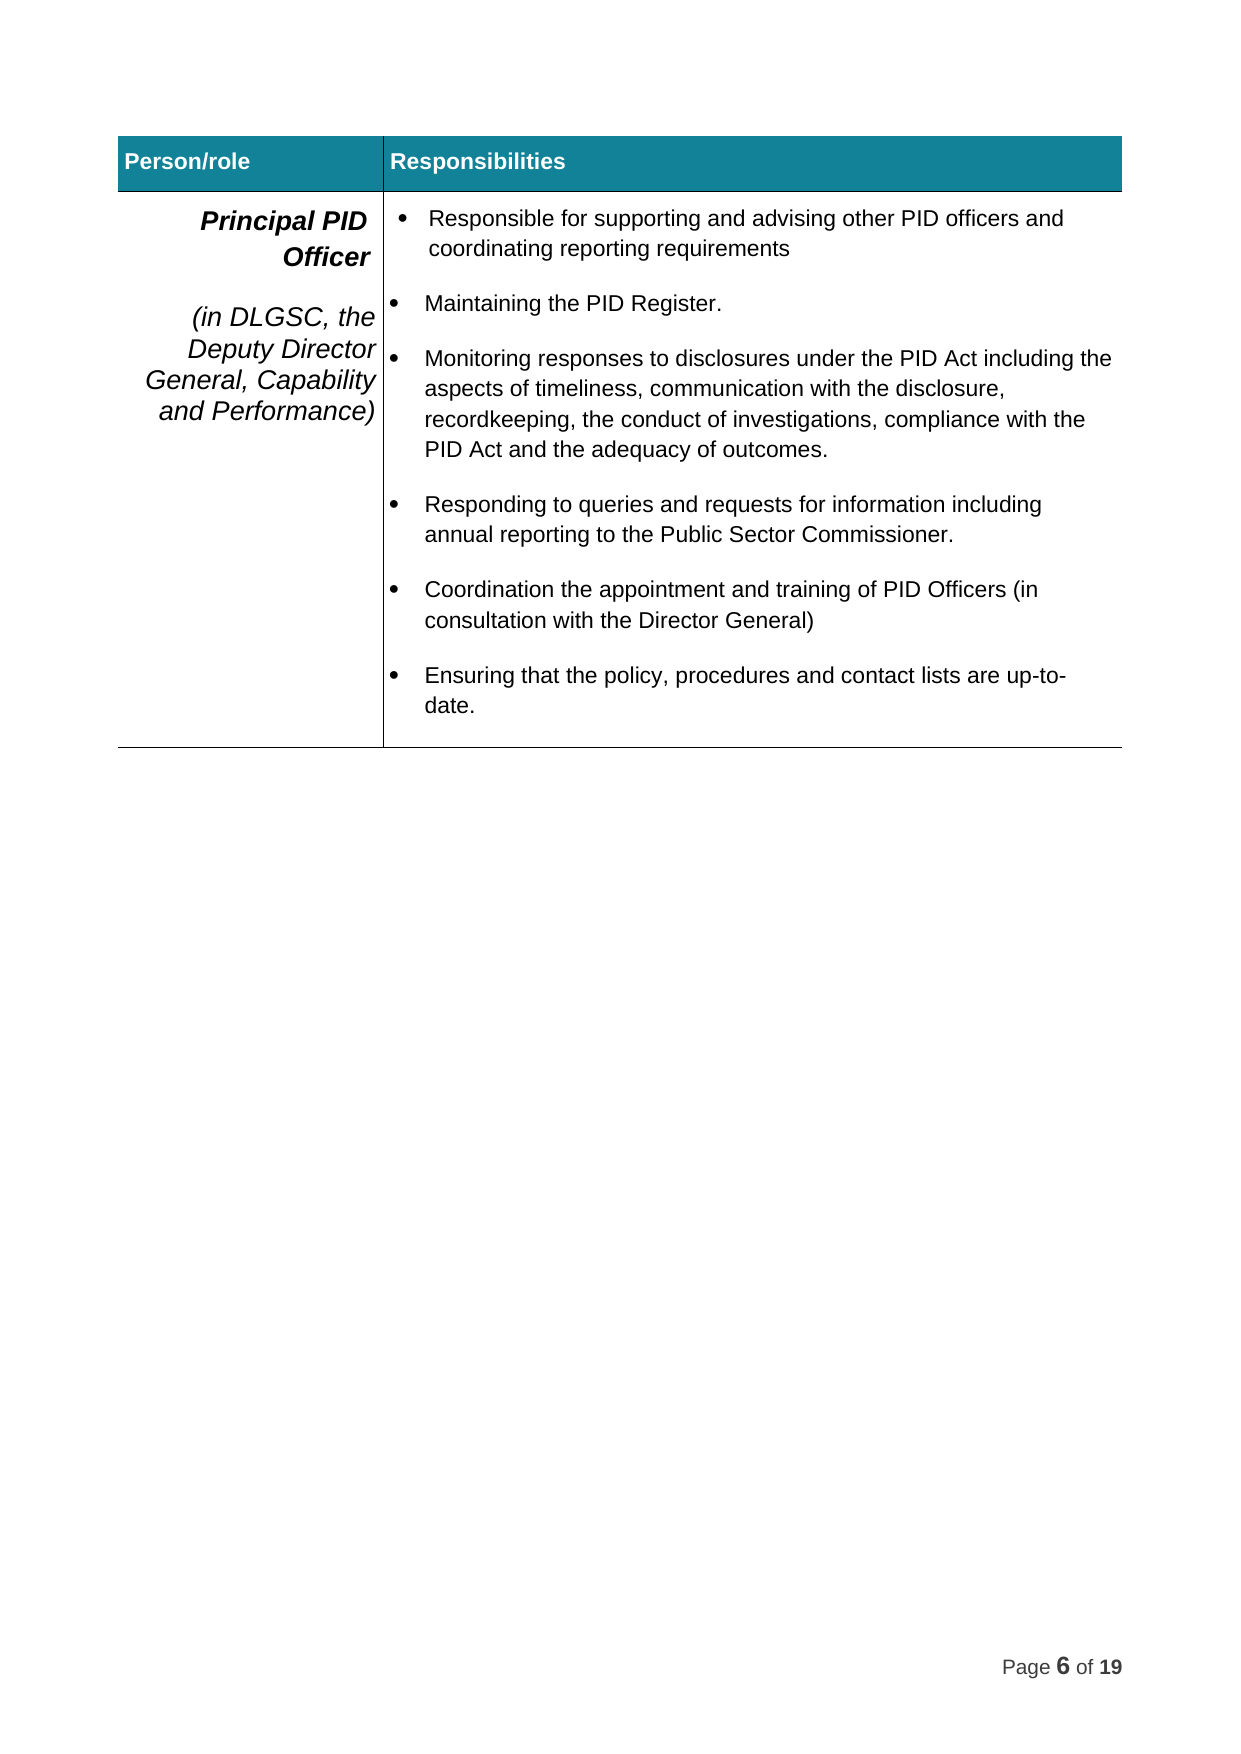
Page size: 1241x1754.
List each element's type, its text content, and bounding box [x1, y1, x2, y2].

table_header Person/role [118, 136, 383, 191]
table_cell Principal PID Officer (in DLGSC, the Deputy Director General, Capability and Performance) [118, 192, 383, 747]
table_header Responsibilities [384, 136, 1122, 191]
table_cell Responsible for supporting and advising other PID officers and coordinating reporting requirements Maintaining the PID Register. Monitoring responses to disclosures under the PID Act including the aspects of timeliness, communication with the disclosure, recordkeeping, the conduct of investigations, compliance with the PID Act and the adequacy of outcomes. Responding to queries and requests for information including annual reporting to the Public Sector Commissioner. Coordination the appointment and training of PID Officers (in consultation with the Director General) Ensuring that the policy, procedures and contact lists are up-to-date. [384, 192, 1122, 747]
